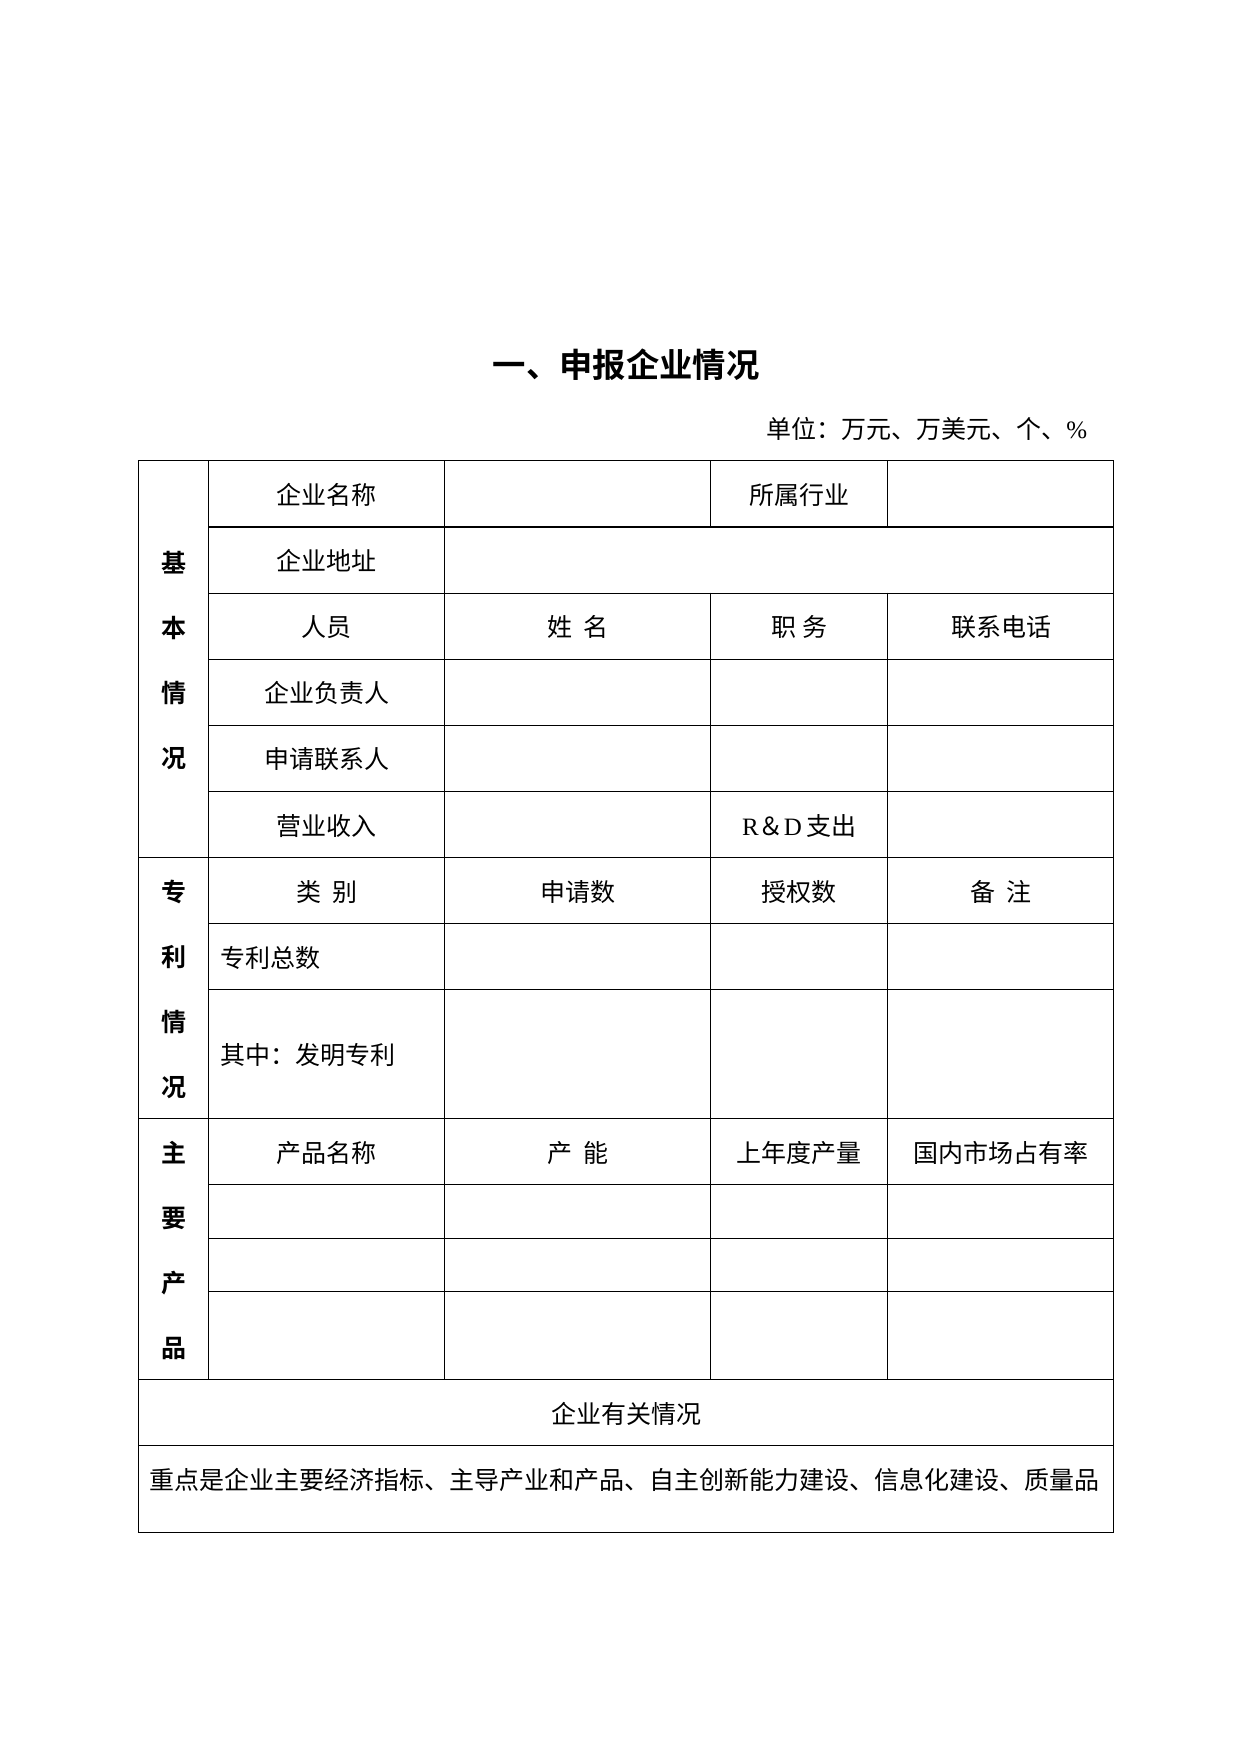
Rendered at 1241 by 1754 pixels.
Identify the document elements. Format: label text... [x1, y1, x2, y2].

table_cell 专利 情况 [139, 858, 208, 1118]
table_cell [888, 1292, 1113, 1379]
table_cell 产 能 [445, 1119, 710, 1184]
table_cell [445, 660, 710, 724]
table_cell 营业收入 [209, 792, 444, 857]
table_cell [445, 792, 710, 857]
table_header [888, 461, 1113, 526]
table_cell 职 务 [711, 594, 887, 658]
table_cell 人员 [209, 594, 444, 658]
table_cell [888, 1239, 1113, 1291]
table_cell [445, 924, 710, 989]
table_cell 企业负责人 [209, 660, 444, 724]
table_cell 国内市场占有率 [888, 1119, 1113, 1184]
table_cell 专利总数 [209, 924, 444, 989]
text 单位：万元、万美元、个、% [165, 395, 1087, 460]
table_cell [139, 1446, 1113, 1532]
table_cell [445, 726, 710, 791]
table_cell [445, 1239, 710, 1291]
table_cell [888, 792, 1113, 857]
table_header 企业名称 [209, 461, 444, 526]
table_header [445, 461, 710, 526]
table_cell 类 别 [209, 858, 444, 923]
text 一、申报企业情况 [165, 330, 1087, 395]
table_cell 联系电话 [888, 594, 1113, 658]
table_cell [711, 660, 887, 724]
table_cell 授权数 [711, 858, 887, 923]
table_cell 企业有关情况 [139, 1380, 1113, 1445]
table_cell [888, 660, 1113, 724]
table_header 基本 情况 [139, 461, 208, 857]
table_header 所属行业 [711, 461, 887, 526]
table_cell [445, 528, 1113, 592]
table_cell 备 注 [888, 858, 1113, 923]
table_cell [445, 990, 710, 1118]
table_cell [711, 1239, 887, 1291]
table_cell 申请联系人 [209, 726, 444, 791]
table_cell [209, 1185, 444, 1237]
table_cell [888, 990, 1113, 1118]
table_cell 企业地址 [209, 528, 444, 592]
table_cell [711, 1185, 887, 1237]
table_cell [888, 726, 1113, 791]
table_cell [888, 924, 1113, 989]
table_cell 其中：发明专利 [209, 990, 444, 1118]
table_cell [888, 1185, 1113, 1237]
table_cell [209, 1239, 444, 1291]
table_cell [209, 1292, 444, 1379]
table_cell 上年度产量 [711, 1119, 887, 1184]
table_cell [711, 990, 887, 1118]
table_cell [711, 924, 887, 989]
table_cell 姓 名 [445, 594, 710, 658]
table_cell [445, 1185, 710, 1237]
table_cell 主要产品 [139, 1119, 208, 1379]
table_cell R＆D支出 [711, 792, 887, 857]
table_cell [445, 1292, 710, 1379]
table_cell 产品名称 [209, 1119, 444, 1184]
table_cell [711, 1292, 887, 1379]
table_cell [711, 726, 887, 791]
table_cell 申请数 [445, 858, 710, 923]
